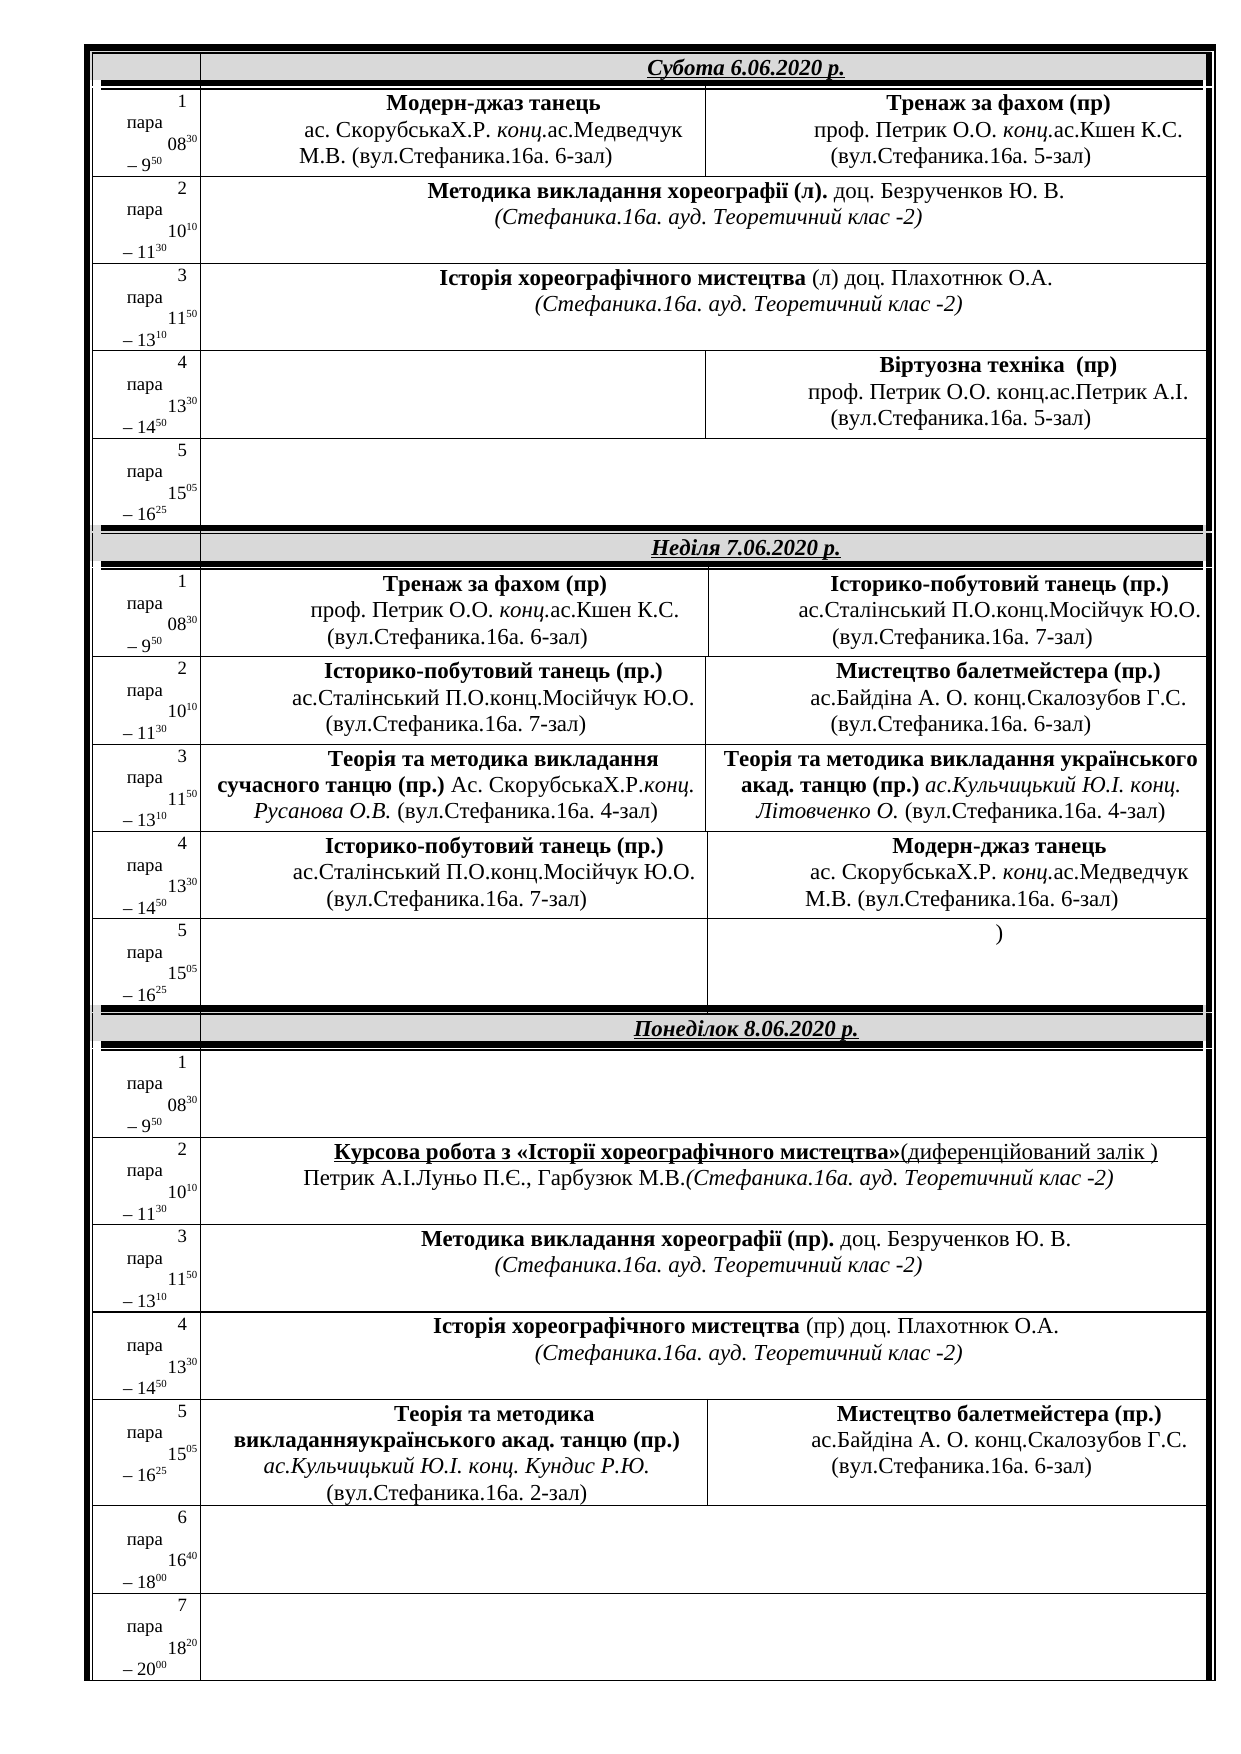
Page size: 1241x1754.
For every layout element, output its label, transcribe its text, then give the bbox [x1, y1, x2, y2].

table_cell 4 пара 1330 – 1450 [93, 1313, 200, 1399]
table_cell Модерн-джаз танець ас. СкорубськаХ.Р. конц.ас.Медведчук М.В. (вул.Стефаника.16а. 6-зал) [708, 832, 1206, 918]
table_cell 2 пара 1010 – 1130 [93, 1138, 200, 1224]
table_cell [201, 1041, 1211, 1137]
table_cell [90, 525, 200, 561]
table_cell Субота 6.06.2020 р. [201, 54, 1206, 80]
table_cell Віртуозна техніка (пр) проф. Петрик О.О. конц.ас.Петрик А.І. (вул.Стефаника.16а. 5-зал) [706, 351, 1206, 438]
table_cell Історико-побутовий танець (пр.) ас.Сталінський П.О.конц.Мосійчук Ю.О. (вул.Стефаника.16а. 7-зал) [201, 832, 707, 918]
table_cell Методика викладання хореографії (пр). доц. Безрученков Ю. В. (Стефаника.16а. ауд. Теоретичний клас -2) [201, 1225, 1206, 1311]
table_cell 5 пара 1505 – 1625 [93, 439, 200, 525]
table_cell Теорія та методика викладання сучасного танцю (пр.) Ас. СкорубськаХ.Р.конц. Русанова О.В. (вул.Стефаника.16а. 4-зал) [201, 745, 705, 831]
table_cell Неділя 7.06.2020 р. [201, 525, 1211, 561]
table_cell 6 пара 1640 – 1800 [93, 1506, 200, 1592]
table_cell [201, 1506, 1206, 1592]
table_cell 3 пара 1150 – 1310 [93, 264, 200, 350]
table_cell Мистецтво балетмейстера (пр.) ас.Байдіна А. О. конц.Скалозубов Г.С. (вул.Стефаника.16а. 6-зал) [706, 657, 1206, 743]
table_cell Історія хореографічного мистецтва (пр) доц. Плахотнюк О.А. (Стефаника.16а. ауд. Теоретичний клас -2) [201, 1313, 1206, 1399]
table_cell Історико-побутовий танець (пр.) ас.Сталінський П.О.конц.Мосійчук Ю.О. (вул.Стефаника.16а. 7-зал) [201, 657, 705, 743]
table_cell 4 пара 1330 – 1450 [93, 351, 200, 438]
table_cell 7 пара 1820 – 2000 [93, 1594, 200, 1680]
table_cell Понеділок 8.06.2020 р. [201, 1005, 1211, 1041]
table_cell [201, 919, 707, 1005]
table_cell Методика викладання хореографії (л). доц. Безрученков Ю. В. (Стефаника.16а. ауд. Теоретичний клас -2) [201, 177, 1206, 263]
table_cell 1 пара 0830 – 950 [90, 1041, 200, 1137]
table_cell Тренаж за фахом (пр) проф. Петрик О.О. конц.ас.Кшен К.С. (вул.Стефаника.16а. 5-зал) [706, 80, 1211, 176]
table_cell Курсова робота з «Історії хореографічного мистецтва»(диференційований залік ) Петрик А.І.Луньо П.Є., Гарбузюк М.В.(Стефаника.16а. ауд. Теоретичний клас -2) [201, 1138, 1206, 1224]
table_cell 4 пара 1330 – 1450 [93, 832, 200, 918]
table_cell [201, 351, 705, 438]
table_cell [201, 439, 1206, 525]
table_cell 2 пара 1010 – 1130 [93, 177, 200, 263]
table_cell 5 пара 1505 – 1625 [93, 919, 200, 1005]
table_cell [93, 54, 200, 80]
table_cell 2 пара 1010 – 1130 [93, 657, 200, 743]
table_cell 1 пара 0830 – 950 [90, 80, 200, 176]
table_cell Модерн-джаз танець ас. СкорубськаХ.Р. конц.ас.Медведчук М.В. (вул.Стефаника.16а. 6-зал) [201, 90, 705, 176]
table_cell Теорія та методика викладанняукраїнського акад. танцю (пр.) ас.Кульчицький Ю.І. конц. Кундис Р.Ю. (вул.Стефаника.16а. 2-зал) [201, 1400, 707, 1505]
table_cell 1 пара 0830 – 950 [90, 561, 200, 656]
table_cell 5 пара 1505 – 1625 [93, 1400, 200, 1505]
table_cell 3 пара 1150 – 1310 [93, 1225, 200, 1311]
table_cell Тренаж за фахом (пр) проф. Петрик О.О. конц.ас.Кшен К.С. (вул.Стефаника.16а. 6-зал) [201, 570, 708, 656]
table_cell Історико-побутовий танець (пр.) ас.Сталінський П.О.конц.Мосійчук Ю.О. (вул.Стефаника.16а. 7-зал) [709, 561, 1211, 656]
table_cell Історія хореографічного мистецтва (л) доц. Плахотнюк О.А. (Стефаника.16а. ауд. Теоретичний клас -2) [201, 264, 1206, 350]
table_cell Мистецтво балетмейстера (пр.) ас.Байдіна А. О. конц.Скалозубов Г.С. (вул.Стефаника.16а. 6-зал) [708, 1400, 1206, 1505]
table_cell [90, 1005, 200, 1041]
table_cell 3 пара 1150 – 1310 [93, 745, 200, 831]
table_cell ) [708, 919, 1206, 1005]
table_cell Теорія та методика викладання українського акад. танцю (пр.) ас.Кульчицький Ю.І. конц. Літовченко О. (вул.Стефаника.16а. 4-зал) [706, 745, 1206, 831]
table_cell [201, 1594, 1206, 1680]
